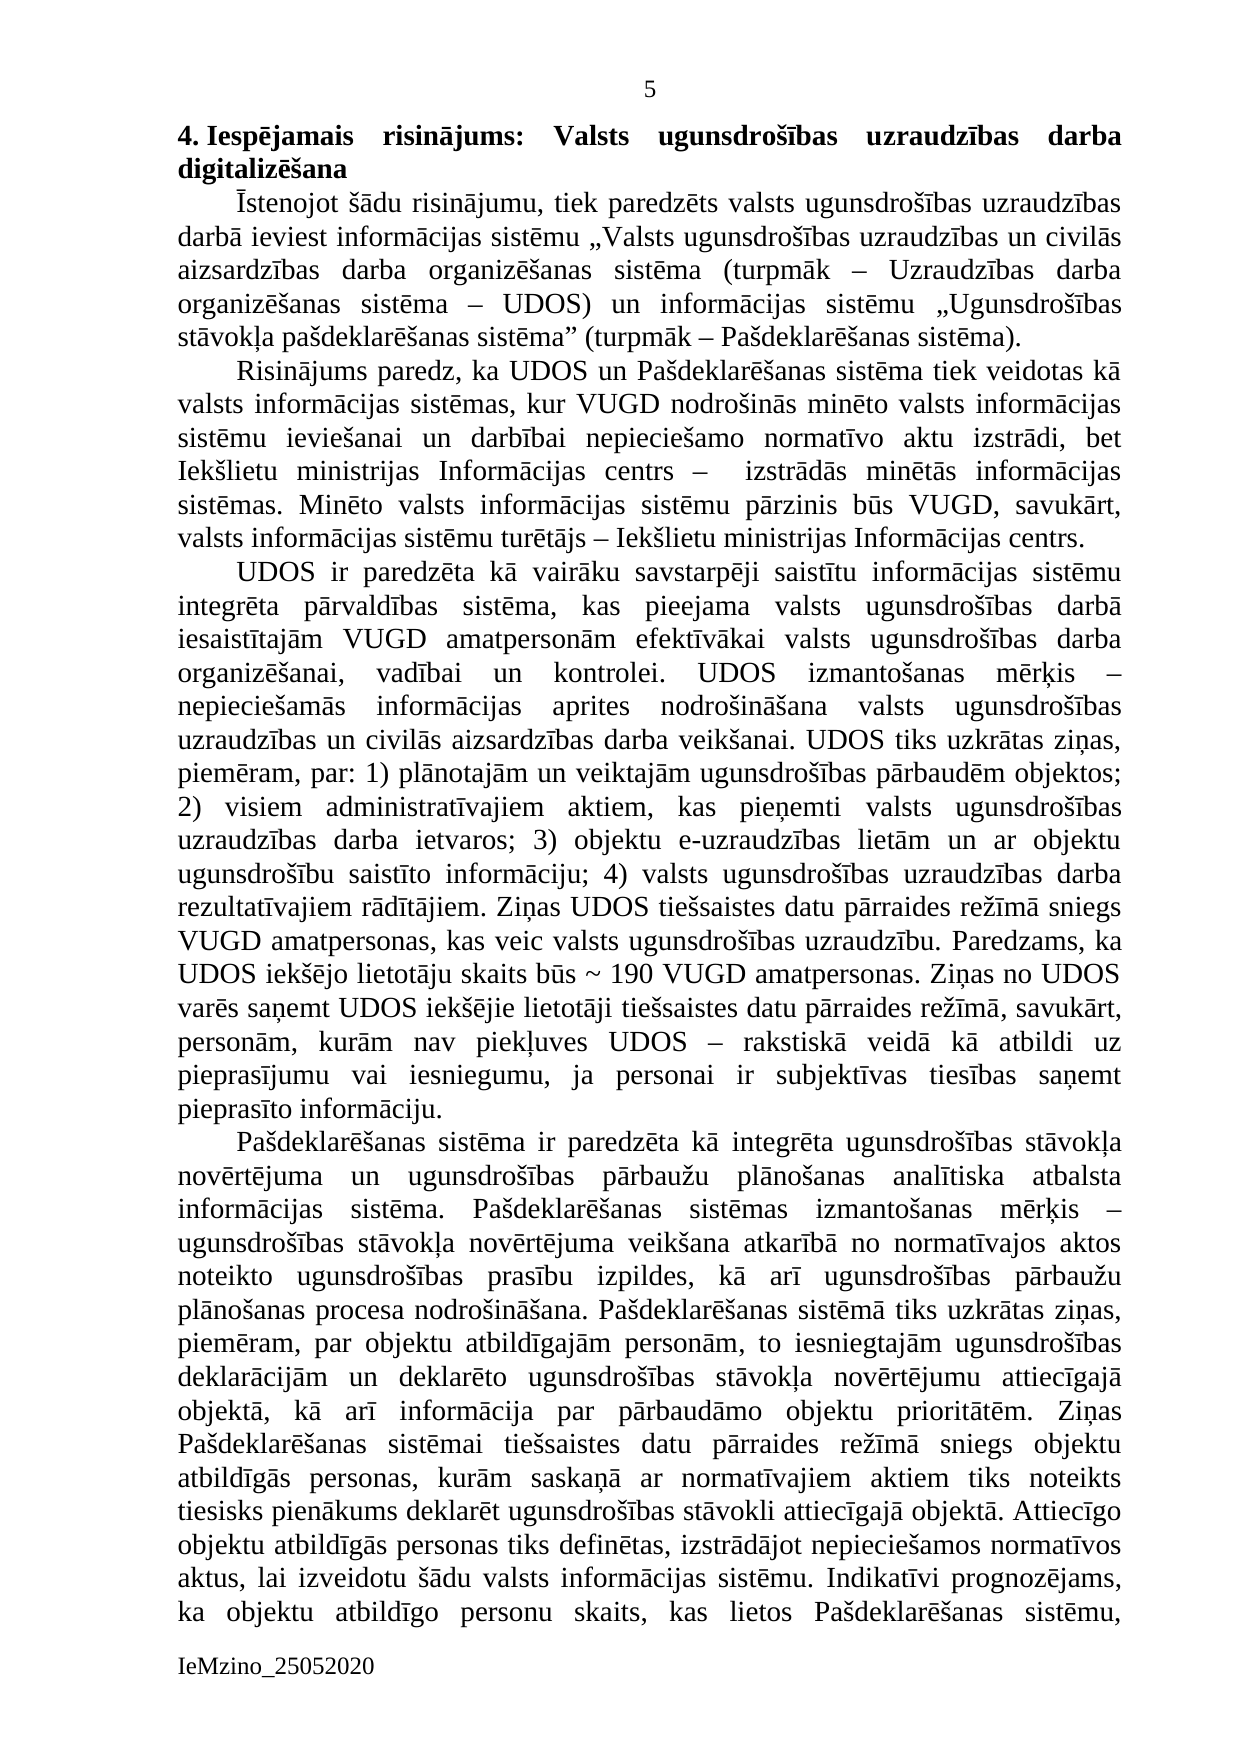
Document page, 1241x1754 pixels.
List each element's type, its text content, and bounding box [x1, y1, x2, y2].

text Īstenojot šādu risinājumu, tiek paredzēts valsts ugunsdrošības uzraudzības darbā ieviest informācijas sistēmu „Valsts ugunsdrošības uzraudzības un civilās aizsardzības darba organizēšanas sistēma (turpmāk – Uzraudzības darba organizēšanas sistēma – UDOS) un informācijas sistēmu „Ugunsdrošības stāvokļa pašdeklarēšanas sistēma” (turpmāk – Pašdeklarēšanas sistēma). [177, 185, 1122, 353]
text Risinājums paredz, ka UDOS un Pašdeklarēšanas sistēma tiek veidotas kā valsts informācijas sistēmas, kur VUGD nodrošinās minēto valsts informācijas sistēmu ieviešanai un darbībai nepieciešamo normatīvo aktu izstrādi, bet Iekšlietu ministrijas Informācijas centrs – izstrādās minētās informācijas sistēmas. Minēto valsts informācijas sistēmu pārzinis būs VUGD, savukārt, valsts informācijas sistēmu turētājs – Iekšlietu ministrijas Informācijas centrs. [177, 353, 1122, 554]
text UDOS ir paredzēta kā vairāku savstarpēji saistītu informācijas sistēmu integrēta pārvaldības sistēma, kas pieejama valsts ugunsdrošības darbā iesaistītajām VUGD amatpersonām efektīvākai valsts ugunsdrošības darba organizēšanai, vadībai un kontrolei. UDOS izmantošanas mērķis – nepieciešamās informācijas aprites nodrošināšana valsts ugunsdrošības uzraudzības un civilās aizsardzības darba veikšanai. UDOS tiks uzkrātas ziņas, piemēram, par: 1) plānotajām un veiktajām ugunsdrošības pārbaudēm objektos; 2) visiem administratīvajiem aktiem, kas pieņemti valsts ugunsdrošības uzraudzības darba ietvaros; 3) objektu e-uzraudzības lietām un ar objektu ugunsdrošību saistīto informāciju; 4) valsts ugunsdrošības uzraudzības darba rezultatīvajiem rādītājiem. Ziņas UDOS tiešsaistes datu pārraides režīmā sniegs VUGD amatpersonas, kas veic valsts ugunsdrošības uzraudzību. Paredzams, ka UDOS iekšējo lietotāju skaits būs ~ 190 VUGD amatpersonas. Ziņas no UDOS varēs saņemt UDOS iekšējie lietotāji tiešsaistes datu pārraides režīmā, savukārt, personām, kurām nav piekļuves UDOS – rakstiskā veidā kā atbildi uz pieprasījumu vai iesniegumu, ja personai ir subjektīvas tiesības saņemt pieprasīto informāciju. [177, 554, 1122, 1124]
subtitle 4. Iespējamais risinājums: Valsts ugunsdrošības uzraudzības darba digitalizēšana [177, 118, 1122, 185]
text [177, 1124, 1122, 1627]
